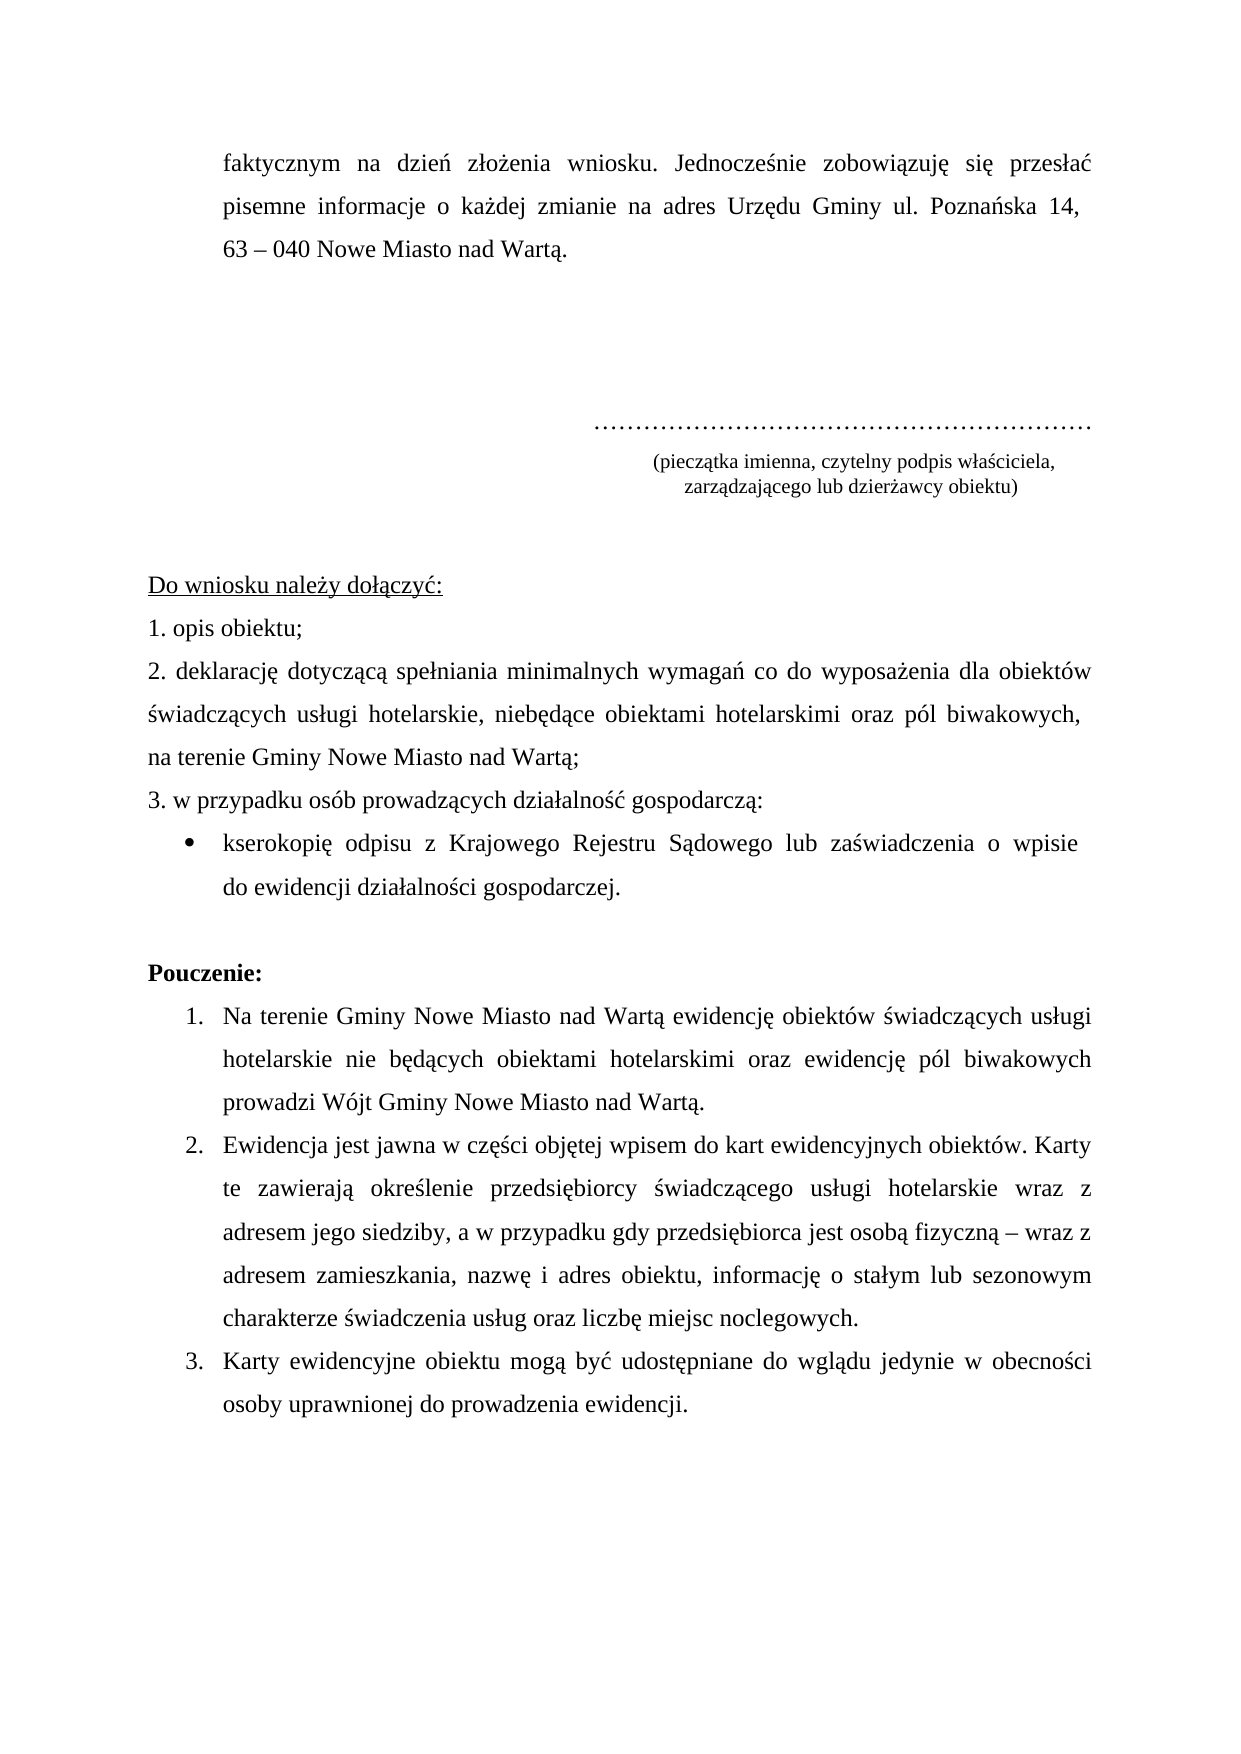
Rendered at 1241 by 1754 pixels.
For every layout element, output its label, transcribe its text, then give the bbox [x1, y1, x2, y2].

text 2. deklarację dotyczącą spełniania minimalnych wymagań co do wyposażenia dla obiektów świadczących usługi hotelarskie, niebędące obiektami hotelarskimi oraz pól biwakowych, na terenie Gminy Nowe Miasto nad Wartą; [148, 656, 1093, 771]
text (pieczątka imienna, czytelny podpis właściciela, zarządzającego lub dzierżawcy obiektu) [148, 449, 1093, 498]
list Na terenie Gminy Nowe Miasto nad Wartą ewidencję obiektów świadczących usługi hotelarskie nie będących obiektami hotelarskimi oraz ewidencję pól biwakowych prowadzi Wójt Gminy Nowe Miasto nad Wartą. [185, 1001, 1093, 1116]
text Pouczenie: [148, 958, 1093, 987]
list kserokopię odpisu z Krajowego Rejestru Sądowego lub zaświadczenia o wpisie do ewidencji działalności gospodarczej. [185, 828, 1093, 900]
text Do wniosku należy dołączyć: [148, 570, 1093, 598]
text 3. w przypadku osób prowadzących działalność gospodarczą: [148, 785, 1093, 814]
text …………………………………………………… [148, 406, 1093, 435]
list Karty ewidencyjne obiektu mogą być udostępniane do wglądu jedynie w obecności osoby uprawnionej do prowadzenia ewidencji. [185, 1346, 1093, 1418]
text 1. opis obiektu; [148, 613, 1093, 642]
list Ewidencja jest jawna w części objętej wpisem do kart ewidencyjnych obiektów. Karty te zawierają określenie przedsiębiorcy świadczącego usługi hotelarskie wraz z adresem jego siedziby, a w przypadku gdy przedsiębiorca jest osobą fizyczną – wraz z adresem zamieszkania, nazwę i adres obiektu, informację o stałym lub sezonowym charakterze świadczenia usług oraz liczbę miejsc noclegowych. [185, 1130, 1093, 1332]
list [185, 148, 1093, 263]
